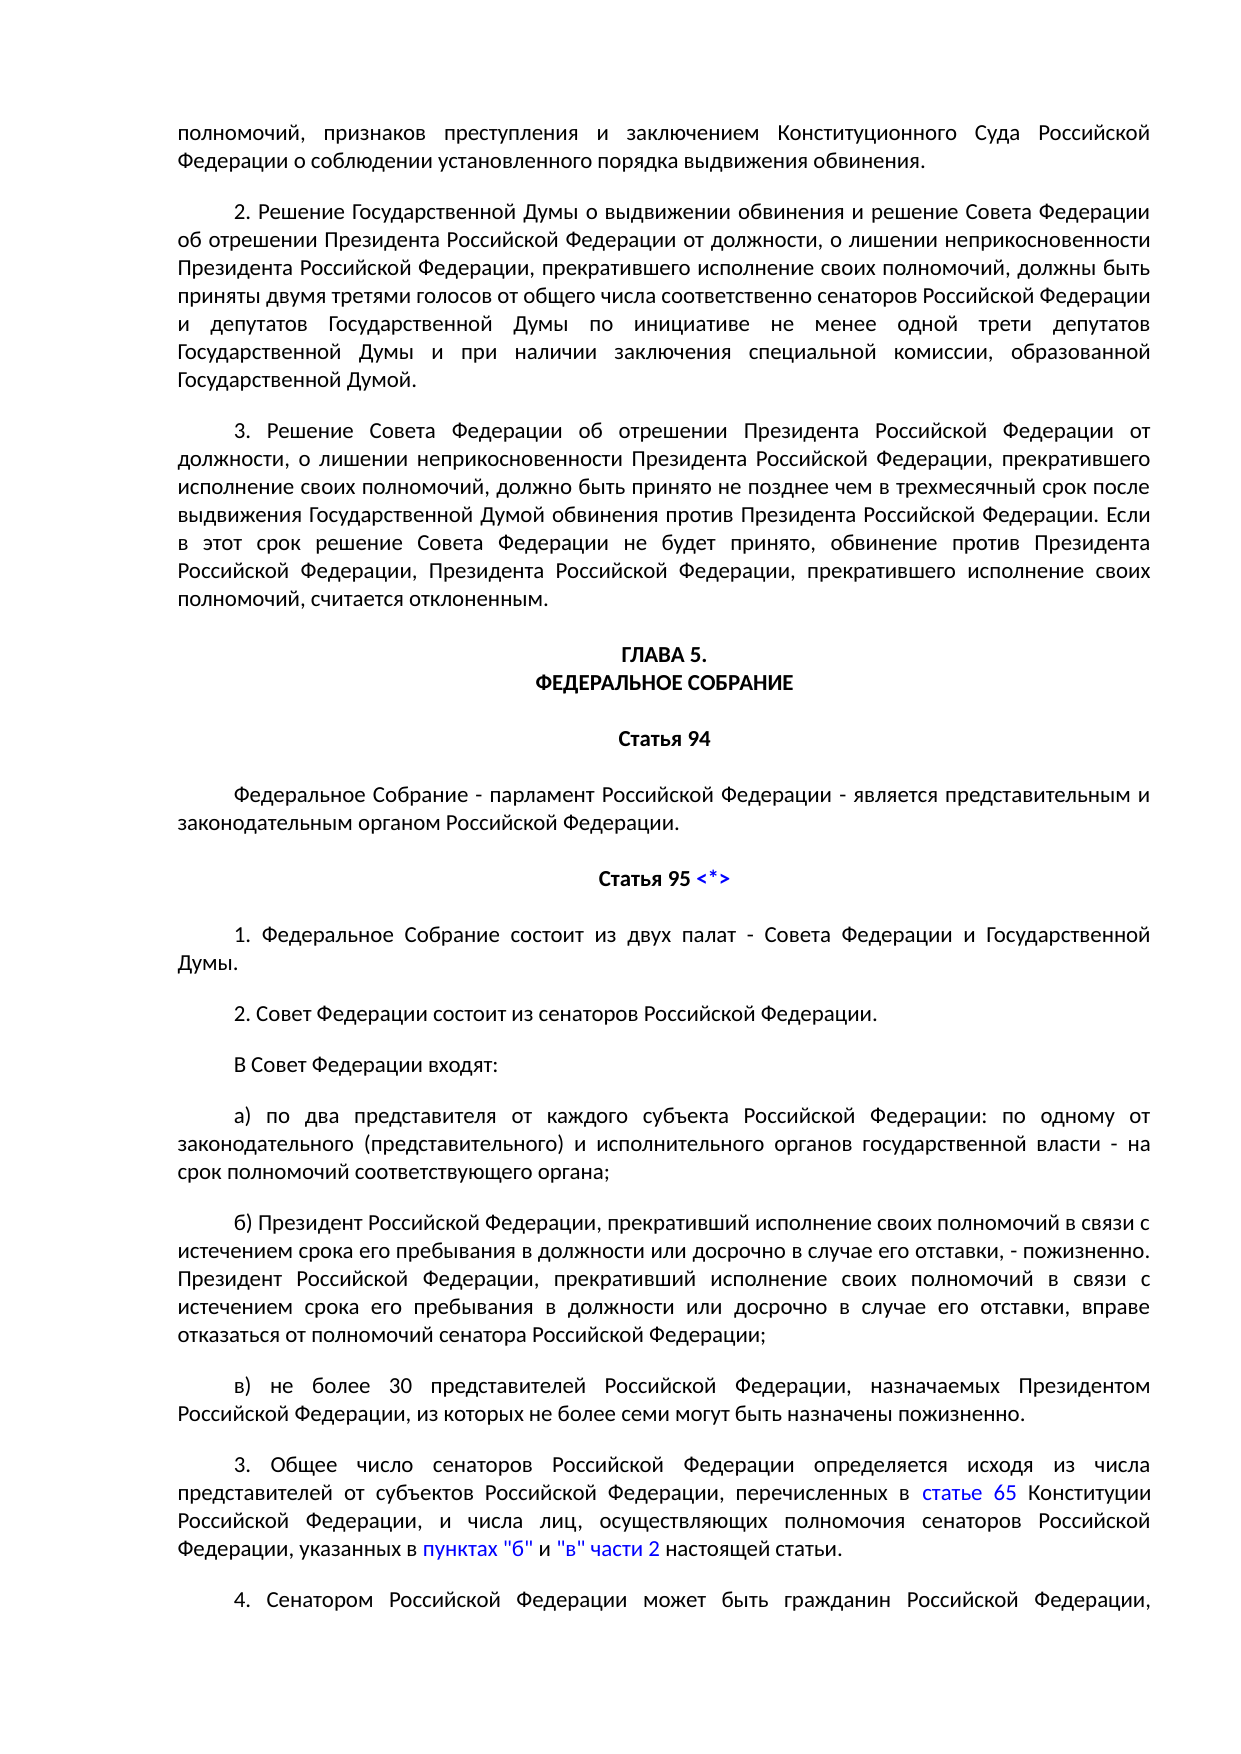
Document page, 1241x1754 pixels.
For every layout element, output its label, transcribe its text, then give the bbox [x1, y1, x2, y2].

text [177, 1585, 1152, 1613]
text а) по два представителя от каждого субъекта Российской Федерации: по одному от законодательного (представительного) и исполнительного органов государственной власти - на срок полномочий соответствующего органа; [177, 1101, 1152, 1185]
title Статья 94 [177, 724, 1152, 752]
text 3. Решение Совета Федерации об отрешении Президента Российской Федерации от должности, о лишении неприкосновенности Президента Российской Федерации, прекратившего исполнение своих полномочий, должно быть принято не позднее чем в трехмесячный срок после выдвижения Государственной Думой обвинения против Президента Российской Федерации. Если в этот срок решение Совета Федерации не будет принято, обвинение против Президента Российской Федерации, Президента Российской Федерации, прекратившего исполнение своих полномочий, считается отклоненным. [177, 416, 1152, 612]
title Статья 95 <*> [177, 864, 1152, 892]
text б) Президент Российской Федерации, прекративший исполнение своих полномочий в связи с истечением срока его пребывания в должности или досрочно в случае его отставки, - пожизненно. Президент Российской Федерации, прекративший исполнение своих полномочий в связи с истечением срока его пребывания в должности или досрочно в случае его отставки, вправе отказаться от полномочий сенатора Российской Федерации; [177, 1208, 1152, 1348]
text 2. Решение Государственной Думы о выдвижении обвинения и решение Совета Федерации об отрешении Президента Российской Федерации от должности, о лишении неприкосновенности Президента Российской Федерации, прекратившего исполнение своих полномочий, должны быть приняты двумя третями голосов от общего числа соответственно сенаторов Российской Федерации и депутатов Государственной Думы по инициативе не менее одной трети депутатов Государственной Думы и при наличии заключения специальной комиссии, образованной Государственной Думой. [177, 197, 1152, 393]
text В Совет Федерации входят: [177, 1050, 1152, 1078]
text 2. Совет Федерации состоит из сенаторов Российской Федерации. [177, 999, 1152, 1027]
text 3. Общее число сенаторов Российской Федерации определяется исходя из числа представителей от субъектов Российской Федерации, перечисленных в статье 65 Конституции Российской Федерации, и числа лиц, осуществляющих полномочия сенаторов Российской Федерации, указанных в пунктах "б" и "в" части 2 настоящей статьи. [177, 1450, 1152, 1562]
text в) не более 30 представителей Российской Федерации, назначаемых Президентом Российской Федерации, из которых не более семи могут быть назначены пожизненно. [177, 1371, 1152, 1427]
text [177, 118, 1152, 174]
title ГЛАВА 5. [177, 640, 1152, 668]
text Федеральное Собрание - парламент Российской Федерации - является представительным и законодательным органом Российской Федерации. [177, 780, 1152, 836]
text 1. Федеральное Собрание состоит из двух палат - Совета Федерации и Государственной Думы. [177, 921, 1152, 977]
title ФЕДЕРАЛЬНОЕ СОБРАНИЕ [177, 668, 1152, 696]
